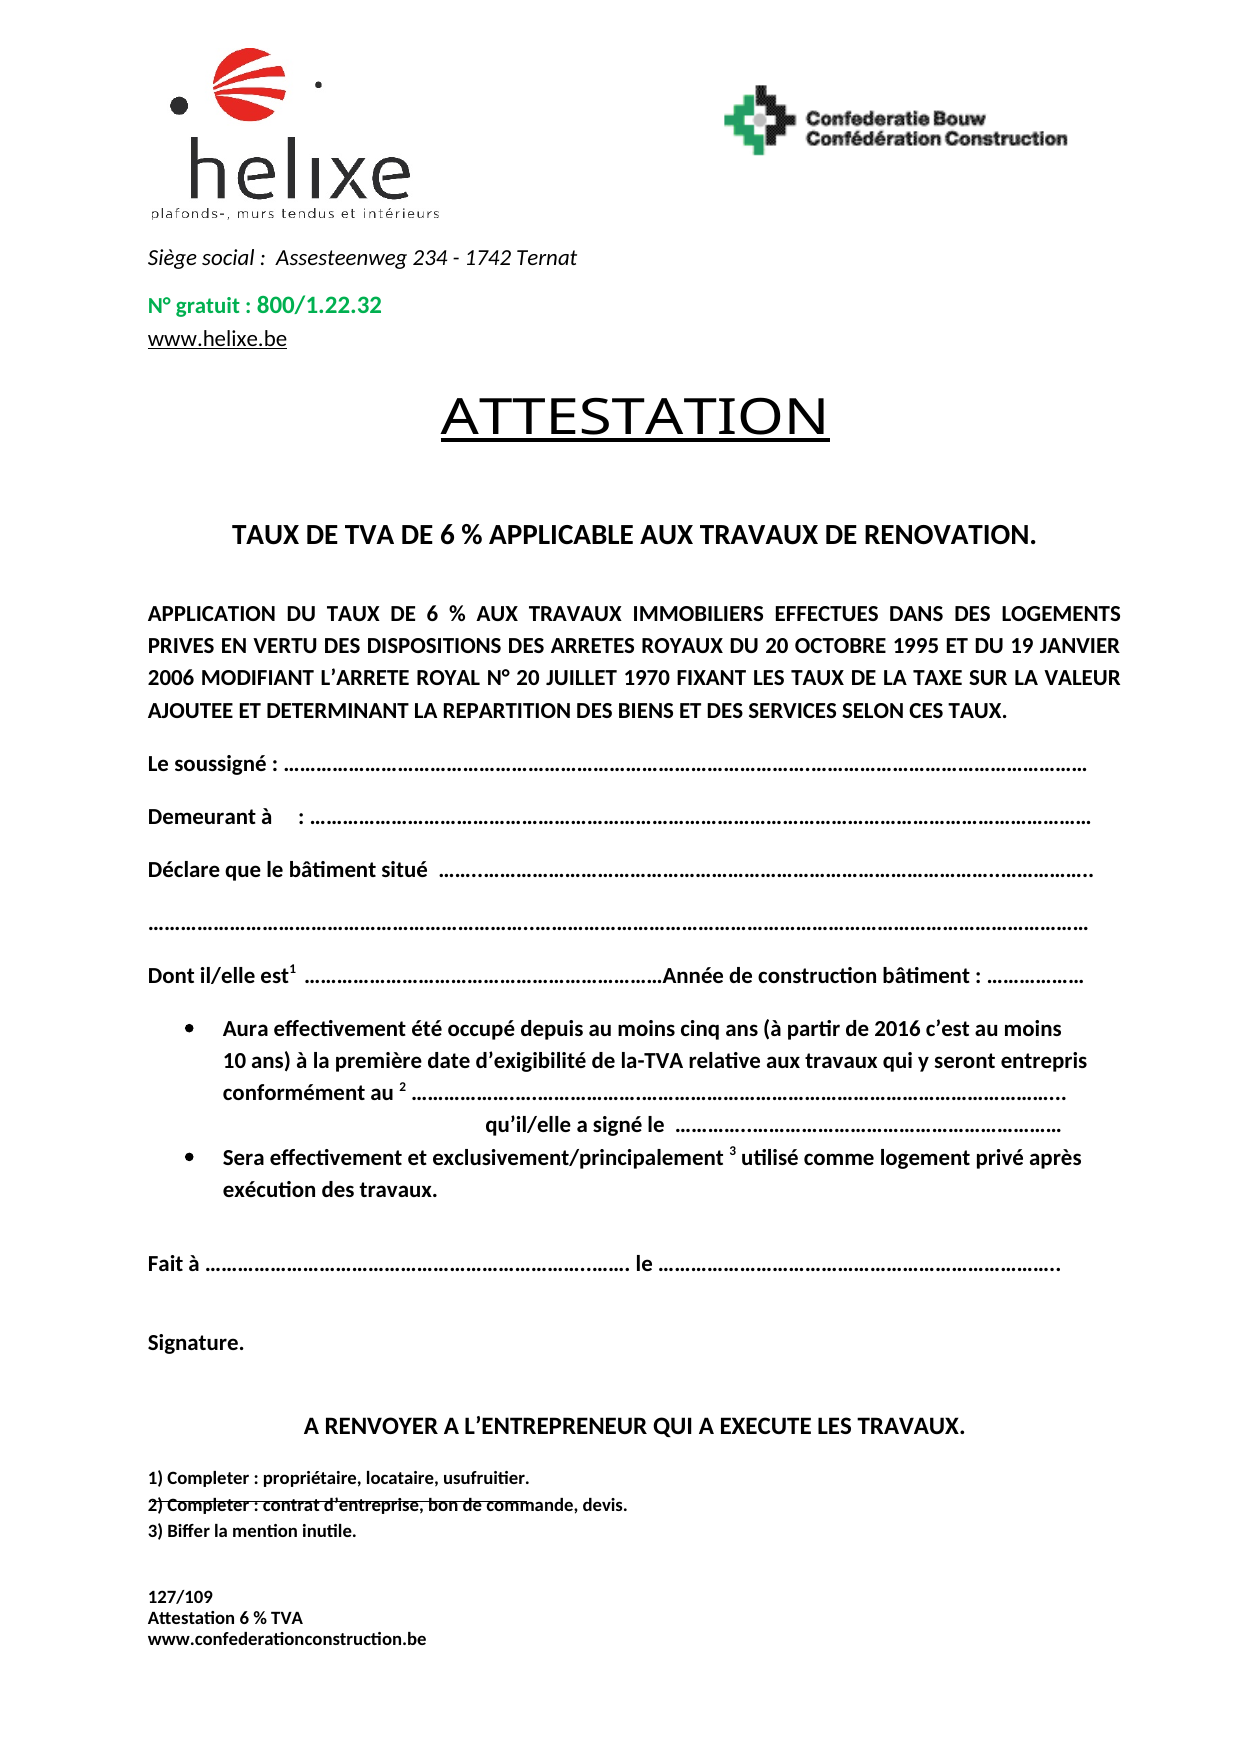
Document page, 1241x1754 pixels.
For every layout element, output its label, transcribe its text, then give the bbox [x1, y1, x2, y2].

text Dont il/elle est1 …………………………………………………………Année de construction bâtiment : ……………… [148, 961, 1122, 989]
list Aura effectivement été occupé depuis au moins cinq ans (à partir de 2016 c’est au moins 10 ans) à la première date d’exigibilité de la-TVA relative aux travaux qui y seront entrepris conformément au 2 ……………….….……………….…………………………………………………………………... qu’il/elle a signé le …………..………………………………………………… [185, 1014, 1122, 1138]
text 127/109 Attestation 6 % TVA www.confederationconstruction.be [148, 1587, 1122, 1649]
text Siège social : Assesteenweg 234 - 1742 Ternat [148, 243, 1122, 271]
text Signature. [148, 1328, 1122, 1356]
text www.helixe.be [148, 324, 1122, 352]
text Demeurant à : ……………………………………………………………………………………………………………………………… [148, 802, 1122, 830]
list Sera effectivement et exclusivement/principalement 3 utilisé comme logement privé après exécution des travaux. [185, 1143, 1122, 1203]
text A RENVOYER A L’ENTREPRENEUR QUI A EXECUTE LES TRAVAUX. [148, 1411, 1122, 1441]
text ATTESTATION [148, 381, 1122, 449]
text APPLICATION DU TAUX DE 6 % AUX TRAVAUX IMMOBILIERS EFFECTUES DANS DES LOGEMENTS PRIVES EN VERTU DES DISPOSITIONS DES ARRETES ROYAUX DU 20 OCTOBRE 1995 ET DU 19 JANVIER 2006 MODIFIANT L’ARRETE ROYAL N° 20 JUILLET 1970 FIXANT LES TAUX DE LA TAXE SUR LA VALEUR AJOUTEE ET DETERMINANT LA REPARTITION DES BIENS ET DES SERVICES SELON CES TAUX. [148, 599, 1122, 724]
text Déclare que le bâtiment situé ……..…………………………………………………………………………………..…………….. [148, 855, 1122, 883]
picture [698, 66, 1119, 168]
text Fait à ……………………………………………………………..……. le ……………………………………………………………….. [148, 1249, 1122, 1277]
picture [150, 48, 440, 220]
text ……………………………………………………………..………………………………………………………………………………………… [148, 908, 1122, 936]
text N° gratuit : 800/1.22.32 [148, 289, 1122, 319]
text TAUX DE TVA DE 6 % APPLICABLE AUX TRAVAUX DE RENOVATION. [148, 516, 1122, 552]
text 1) Completer : propriétaire, locataire, usufruitier. 2) Completer : contrat d’entreprise, bon de commande, devis. 3) Biffer la mention inutile. [148, 1466, 1122, 1542]
text Le soussigné : …………………………………………………………………………………….…………………………………………… [148, 749, 1122, 777]
